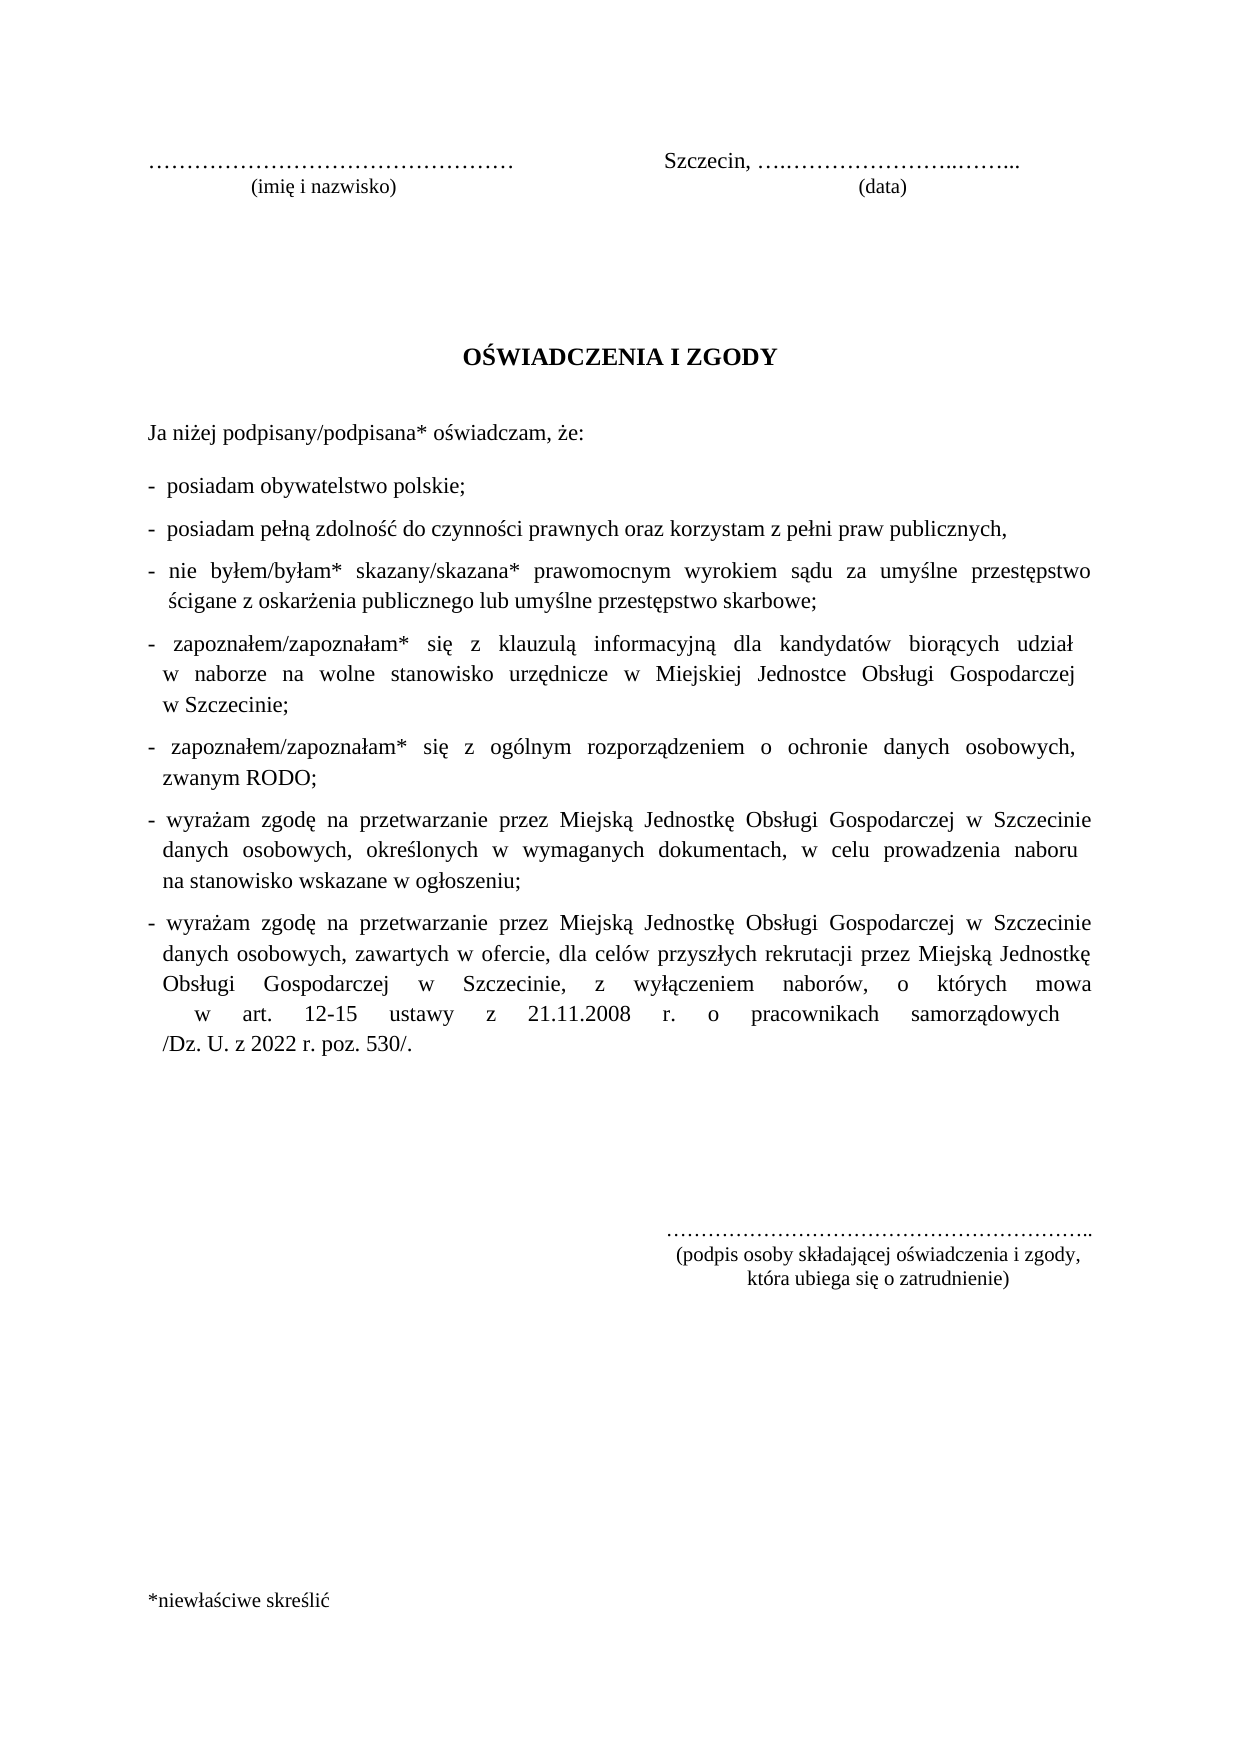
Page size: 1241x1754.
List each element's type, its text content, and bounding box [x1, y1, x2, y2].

text *niewłaściwe skreślić [148, 1588, 1093, 1612]
text - posiadam pełną zdolność do czynności prawnych oraz korzystam z pełni praw publicznych, [148, 515, 1093, 541]
text - posiadam obywatelstwo polskie; [148, 472, 1093, 498]
text która ubiega się o zatrudnienie) [664, 1266, 1093, 1289]
text (imię i nazwisko) (data) [148, 174, 1093, 198]
text (podpis osoby składającej oświadczenia i zgody, [664, 1241, 1093, 1266]
text ………………………………………… Szczecin, ….…………………..……... [148, 148, 1093, 174]
text - wyrażam zgodę na przetwarzanie przez Miejską Jednostkę Obsługi Gospodarczej w Szczecinie danych osobowych, określonych w wymaganych dokumentach, w celu prowadzenia naboru na stanowisko wskazane w ogłoszeniu; [148, 806, 1093, 893]
text …………………………………………………….. [148, 1217, 1093, 1241]
text - wyrażam zgodę na przetwarzanie przez Miejską Jednostkę Obsługi Gospodarczej w Szczecinie danych osobowych, zawartych w ofercie, dla celów przyszłych rekrutacji przez Miejską Jednostkę Obsługi Gospodarczej w Szczecinie, z wyłączeniem naborów, o których mowa w art. 12-15 ustawy z 21.11.2008 r. o pracownikach samorządowych /Dz. U. z 2022 r. poz. 530/. [148, 909, 1093, 1057]
text - nie byłem/byłam* skazany/skazana* prawomocnym wyrokiem sądu za umyślne przestępstwo ścigane z oskarżenia publicznego lub umyślne przestępstwo skarbowe; [148, 557, 1093, 614]
text OŚWIADCZENIA I ZGODY [148, 342, 1093, 371]
text Ja niżej podpisany/podpisana* oświadczam, że: [148, 419, 1093, 446]
text - zapoznałem/zapoznałam* się z ogólnym rozporządzeniem o ochronie danych osobowych, zwanym RODO; [148, 733, 1093, 790]
text - zapoznałem/zapoznałam* się z klauzulą informacyjną dla kandydatów biorących udział w naborze na wolne stanowisko urzędnicze w Miejskiej Jednostce Obsługi Gospodarczej w Szczecinie; [148, 630, 1093, 717]
